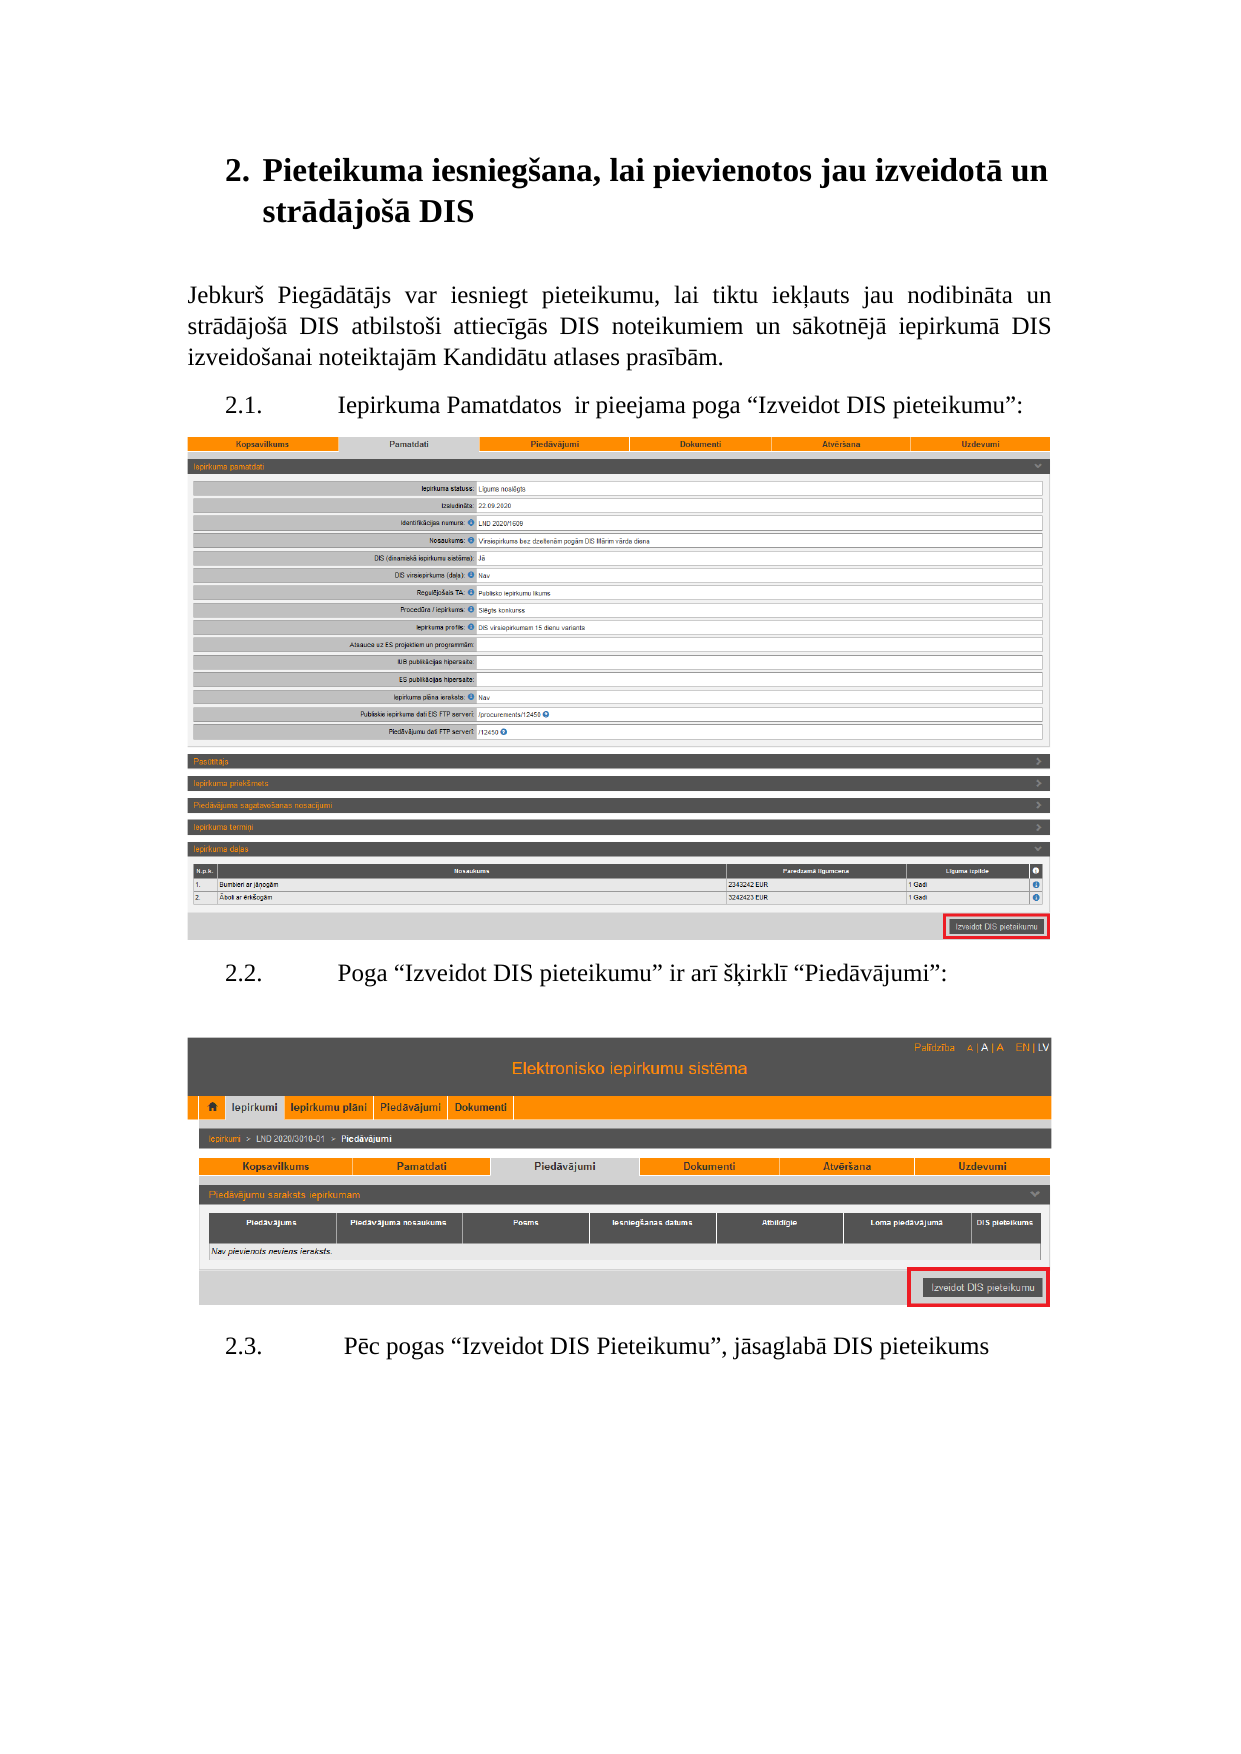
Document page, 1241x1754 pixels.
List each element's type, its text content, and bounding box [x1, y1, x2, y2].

subtitle Pieteikuma iesniegšana, lai pievienotos jau izveidotā un strādājošā DIS [225, 150, 1053, 230]
text Jebkurš Piegādātājs var iesniegt pieteikumu, lai tiktu iekļauts jau nodibināta un strādājošā DIS atbilstoši attiecīgās DIS noteikumiem un sākotnējā iepirkumā DIS izveidošanai noteiktajām Kandidātu atlases prasībām. [187, 280, 1053, 371]
list Iepirkuma Pamatdatos ir pieejama poga “Izveidot DIS pieteikumu”: [225, 390, 1053, 419]
list Poga “Izveidot DIS pieteikumu” ir arī šķirklī “Piedāvājumi”: [225, 958, 1053, 987]
picture [187, 437, 1052, 940]
list Pēc pogas “Izveidot DIS Pieteikumu”, jāsaglabā DIS pieteikums [225, 1331, 1053, 1360]
picture [187, 1037, 1052, 1313]
